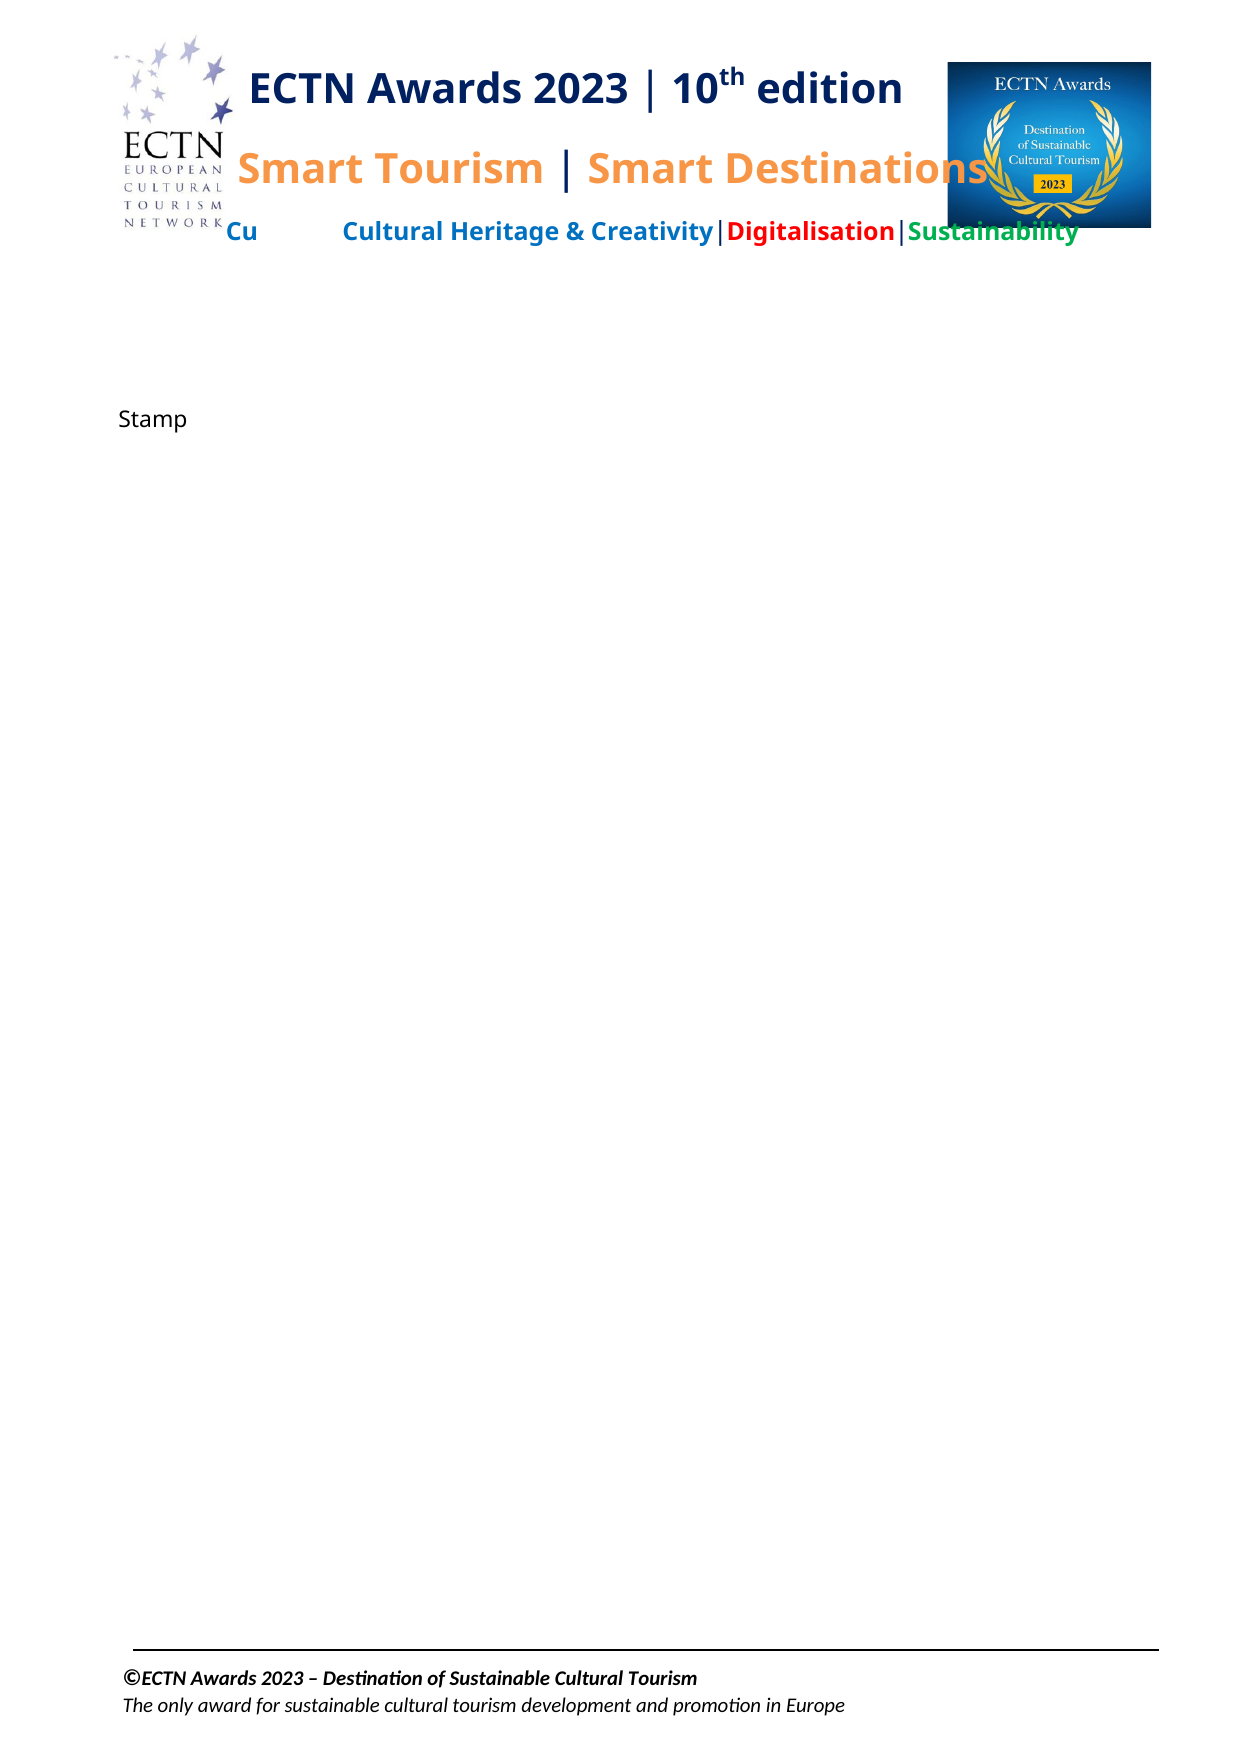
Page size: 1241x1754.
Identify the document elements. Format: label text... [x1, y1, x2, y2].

picture [947, 62, 1152, 228]
picture [111, 31, 235, 233]
text Stamp [118, 402, 1034, 434]
picture [230, 225, 235, 233]
